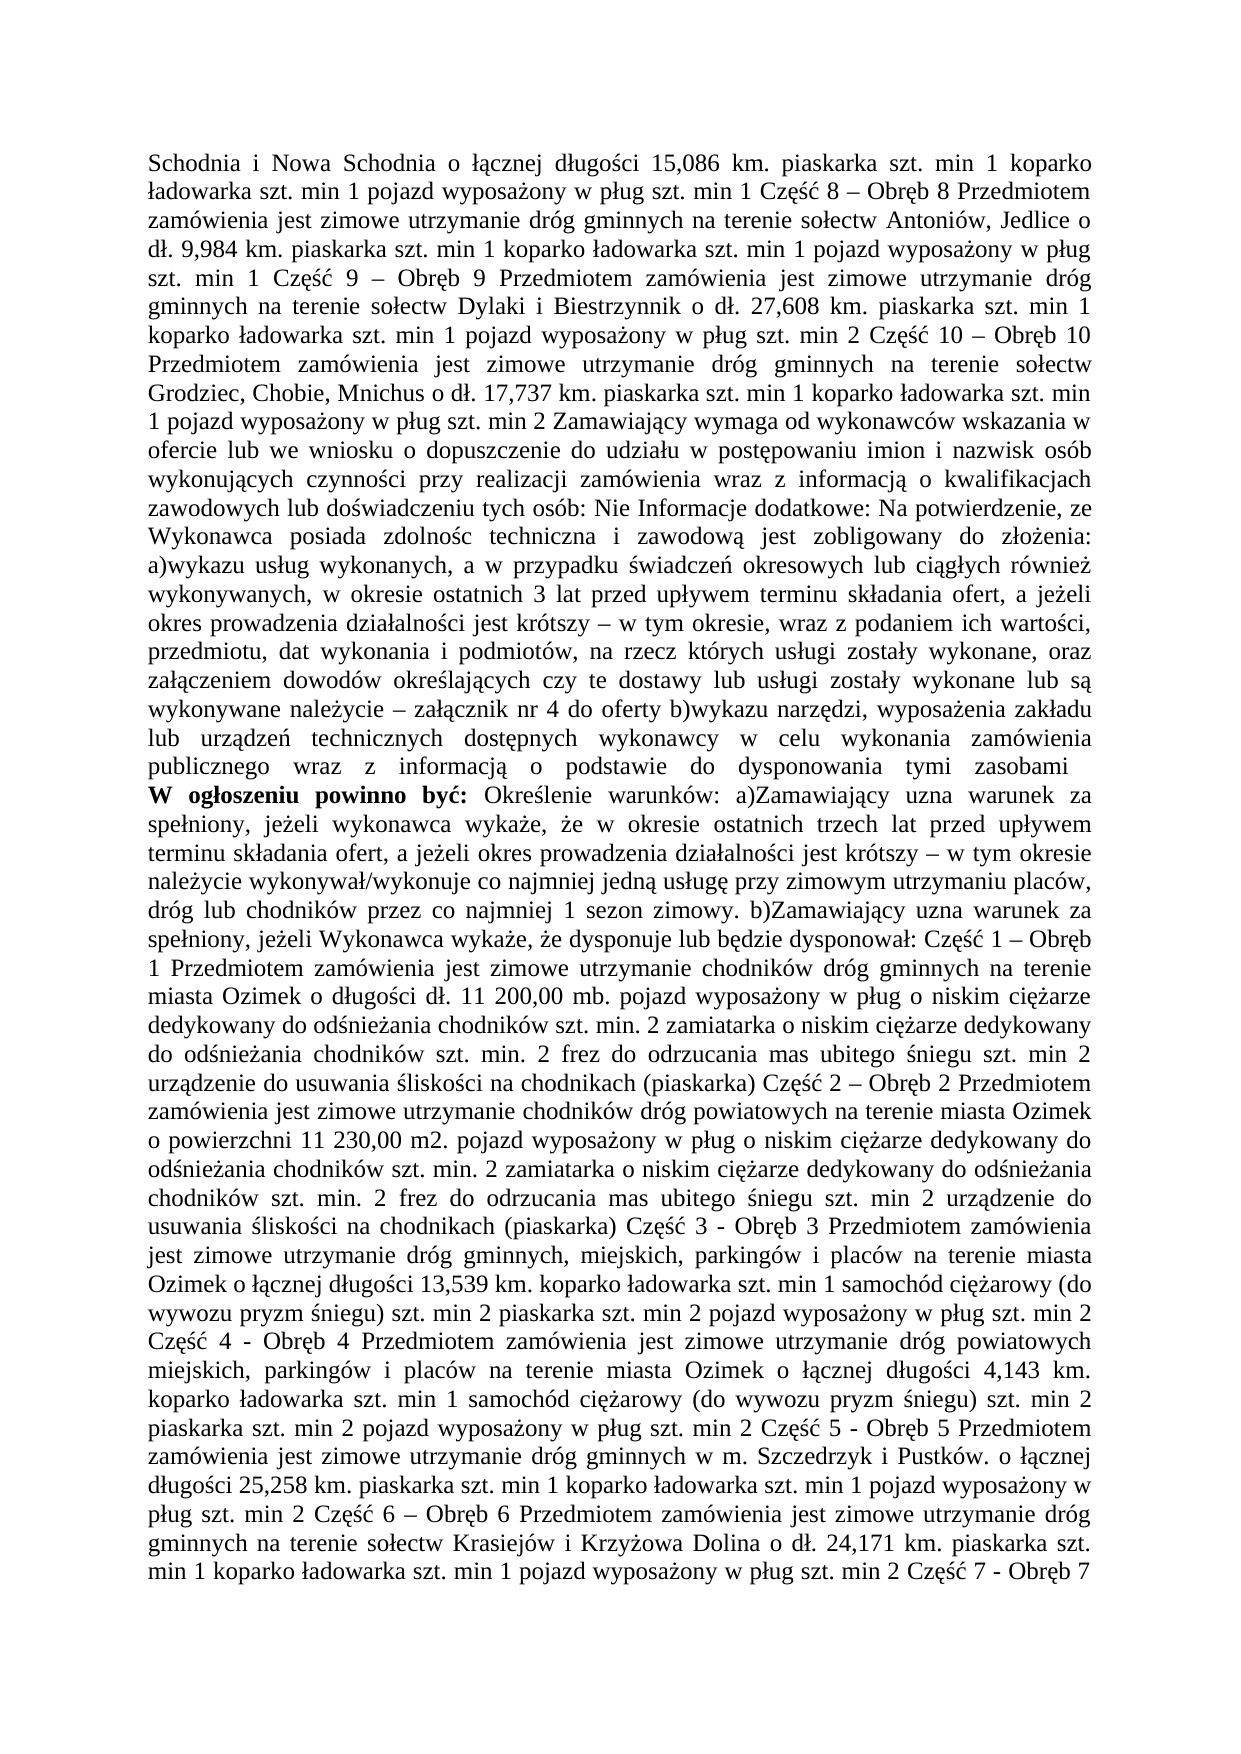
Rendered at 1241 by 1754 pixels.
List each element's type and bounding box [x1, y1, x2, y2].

text [148, 148, 1093, 1585]
